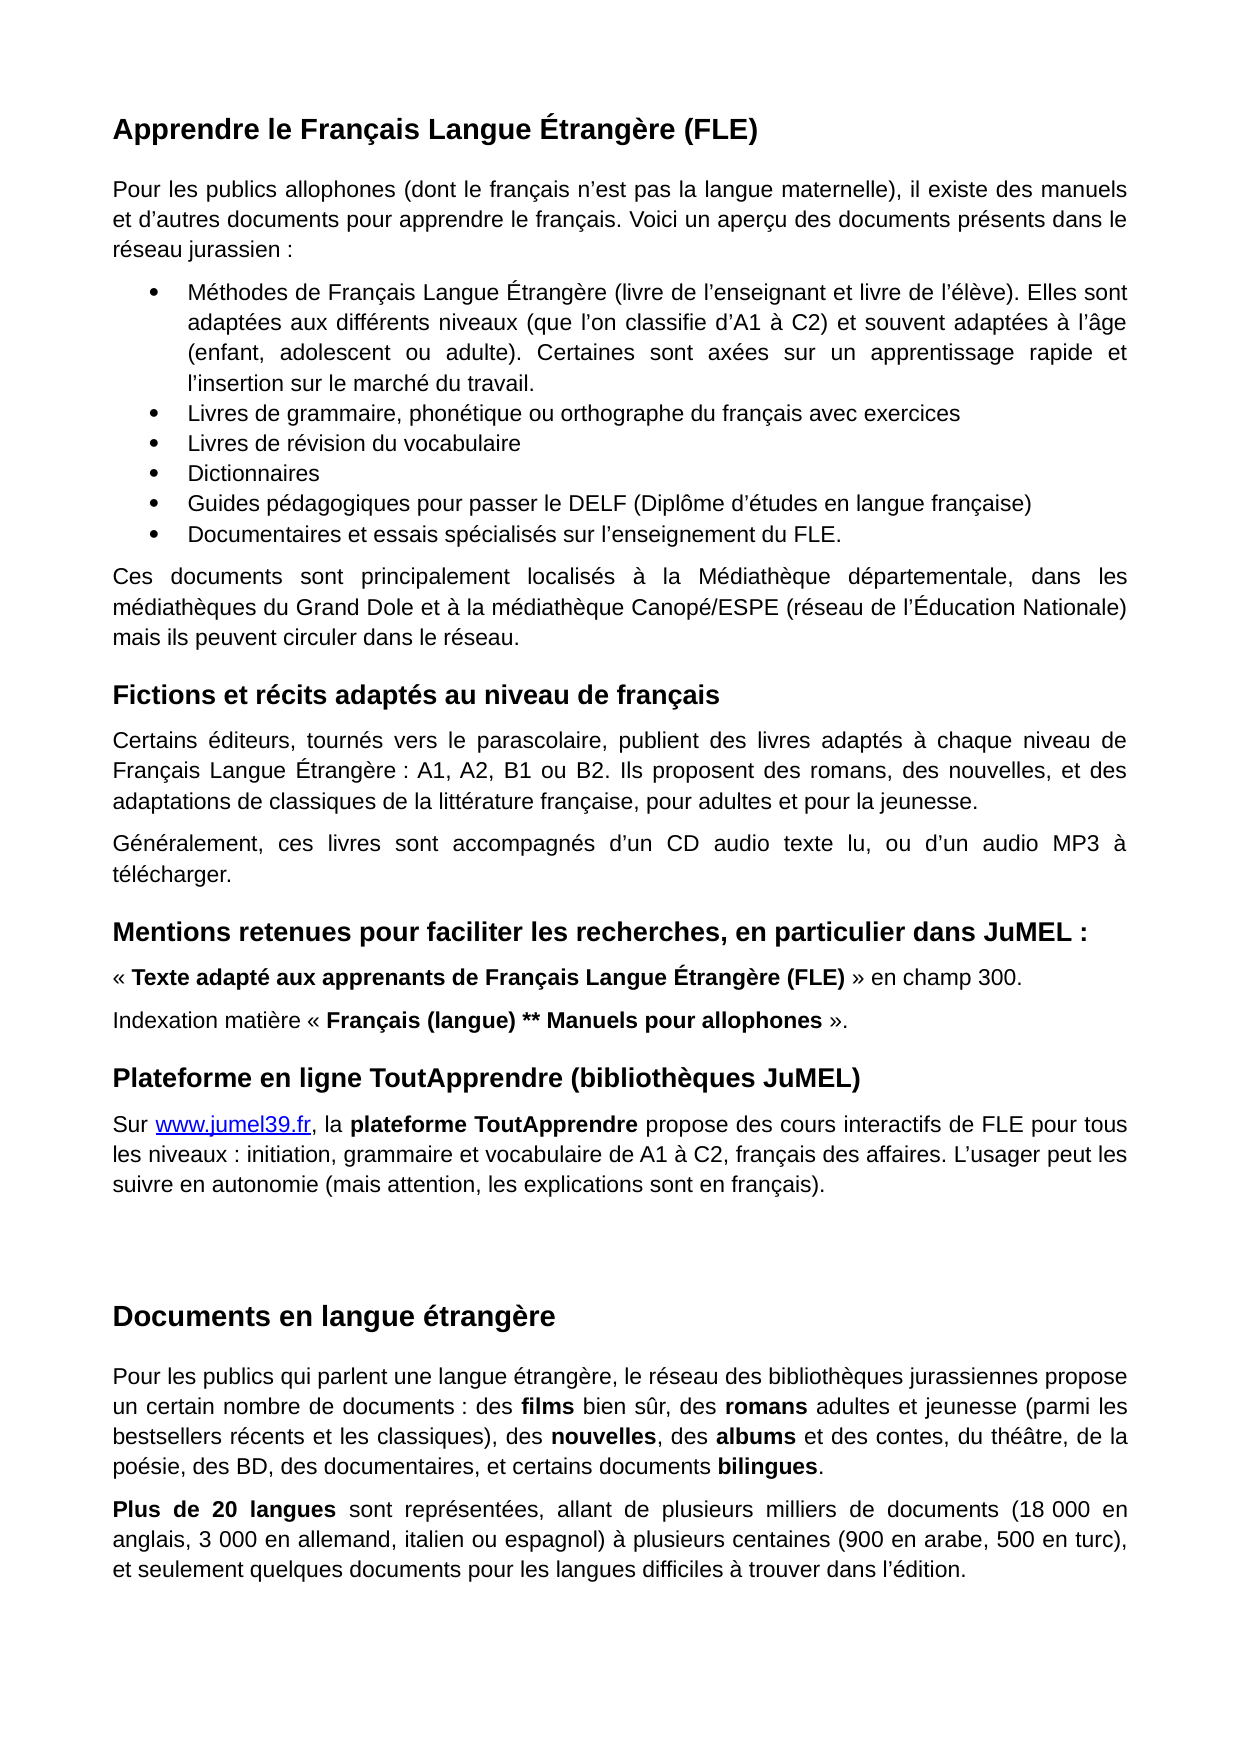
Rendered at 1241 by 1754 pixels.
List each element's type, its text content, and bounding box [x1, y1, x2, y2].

list Livres de révision du vocabulaire [150, 430, 1128, 456]
subtitle Plateforme en ligne ToutApprendre (bibliothèques JuMEL) [112, 1062, 1128, 1093]
text Pour les publics allophones (dont le français n’est pas la langue maternelle), il existe des manuels et d’autres documents pour apprendre le français. Voici un aperçu des documents présents dans le réseau jurassien : [112, 176, 1128, 262]
text Ces documents sont principalement localisés à la Médiathèque départementale, dans les médiathèques du Grand Dole et à la médiathèque Canopé/ESPE (réseau de l’Éducation Nationale) mais ils peuvent circuler dans le réseau. [112, 563, 1128, 650]
subtitle Fictions et récits adaptés au niveau de français [112, 679, 1128, 710]
list Documentaires et essais spécialisés sur l’enseignement du FLE. [150, 521, 1128, 547]
list Méthodes de Français Langue Étrangère (livre de l’enseignant et livre de l’élève). Elles sont adaptées aux différents niveaux (que l’on classifie d’A1 à C2) et souvent adaptées à l’âge (enfant, adolescent ou adulte). Certaines sont axées sur un apprentissage rapide et l’insertion sur le marché du travail. [150, 279, 1128, 396]
text Indexation matière « Français (langue) ** Manuels pour allophones ». [112, 1007, 1128, 1033]
list Livres de grammaire, phonétique ou orthographe du français avec exercices [150, 400, 1128, 426]
subtitle Apprendre le Français Langue Étrangère (FLE) [112, 112, 1128, 146]
text Plus de 20 langues sont représentées, allant de plusieurs milliers de documents (18 000 en anglais, 3 000 en allemand, italien ou espagnol) à plusieurs centaines (900 en arabe, 500 en turc), et seulement quelques documents pour les langues difficiles à trouver dans l’édition. [112, 1496, 1128, 1583]
text Pour les publics qui parlent une langue étrangère, le réseau des bibliothèques jurassiennes propose un certain nombre de documents : des films bien sûr, des romans adultes et jeunesse (parmi les bestsellers récents et les classiques), des nouvelles, des albums et des contes, du théâtre, de la poésie, des BD, des documentaires, et certains documents bilingues. [112, 1363, 1128, 1480]
list Dictionnaires [150, 460, 1128, 486]
list Guides pédagogiques pour passer le DELF (Diplôme d’études en langue française) [150, 490, 1128, 517]
text Généralement, ces livres sont accompagnés d’un CD audio texte lu, ou d’un audio MP3 à télécharger. [112, 830, 1128, 887]
text Certains éditeurs, tournés vers le parascolaire, publient des livres adaptés à chaque niveau de Français Langue Étrangère : A1, A2, B1 ou B2. Ils proposent des romans, des nouvelles, et des adaptations de classiques de la littérature française, pour adultes et pour la jeunesse. [112, 727, 1128, 814]
text « Texte adapté aux apprenants de Français Langue Étrangère (FLE) » en champ 300. [112, 964, 1128, 991]
subtitle Documents en langue étrangère [112, 1299, 1128, 1333]
subtitle Mentions retenues pour faciliter les recherches, en particulier dans JuMEL : [112, 916, 1128, 947]
text Sur www.jumel39.fr, la plateforme ToutApprendre propose des cours interactifs de FLE pour tous les niveaux : initiation, grammaire et vocabulaire de A1 à C2, français des affaires. L’usager peut les suivre en autonomie (mais attention, les explications sont en français). [112, 1111, 1128, 1197]
